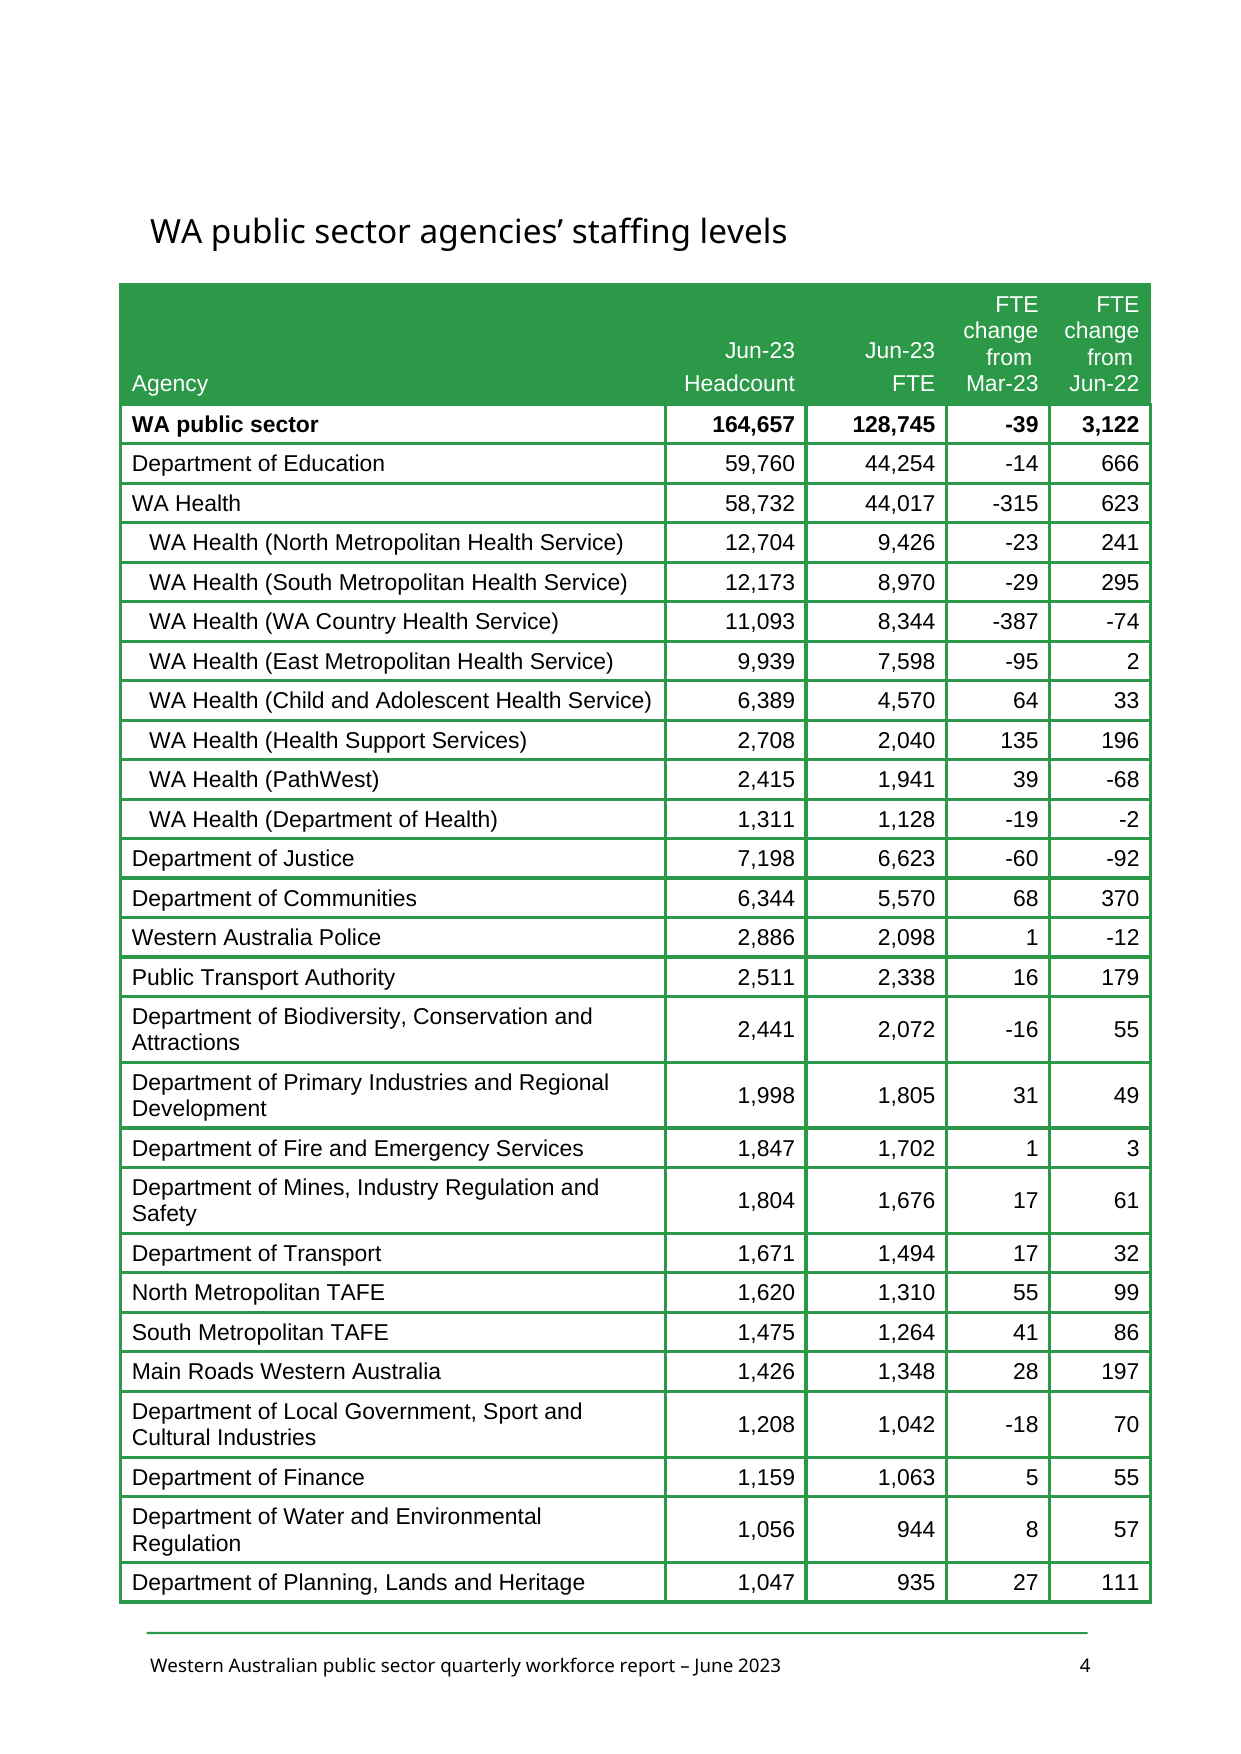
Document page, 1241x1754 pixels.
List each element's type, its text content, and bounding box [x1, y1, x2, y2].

table_cell 1,676 [808, 1169, 945, 1232]
table_cell 4,570 [808, 682, 945, 718]
table_cell Main Roads Western Australia [122, 1353, 664, 1390]
table_cell 164,657 [667, 406, 804, 442]
table_cell 2,886 [667, 919, 804, 955]
table_cell -387 [948, 603, 1048, 639]
table_cell -16 [948, 998, 1048, 1061]
table_cell 935 [808, 1564, 945, 1600]
table_cell WA Health (WA Country Health Service) [122, 603, 664, 639]
table_cell Department of Transport [122, 1235, 664, 1271]
table_header Jun-23 FTE [807, 285, 945, 403]
table_cell 1,494 [808, 1235, 945, 1271]
table_cell 1,042 [808, 1393, 945, 1456]
table_cell 57 [1051, 1498, 1149, 1561]
table_cell -19 [948, 801, 1048, 837]
table_cell 1,047 [667, 1564, 804, 1600]
table_cell 49 [1051, 1064, 1149, 1126]
table_cell 1 [948, 1130, 1048, 1166]
table_cell 944 [808, 1498, 945, 1561]
table_cell Department of Local Government, Sport and Cultural Industries [122, 1393, 664, 1456]
table_cell WA Health [122, 485, 664, 521]
table_cell Department of Water and Environmental Regulation [122, 1498, 664, 1561]
table_cell 41 [948, 1314, 1048, 1350]
table_cell 28 [948, 1353, 1048, 1390]
table_cell 7,598 [808, 643, 945, 679]
table_cell -68 [1051, 761, 1149, 797]
table_cell WA public sector [122, 406, 664, 442]
table_cell 666 [1051, 445, 1149, 482]
table_header FTE change from Mar-23 [947, 285, 1049, 403]
table_header FTE change from Jun-22 [1051, 285, 1149, 403]
table_cell -18 [948, 1393, 1048, 1456]
table_cell 44,254 [808, 445, 945, 482]
table_cell 2 [1051, 643, 1149, 679]
table_cell 3,122 [1051, 406, 1149, 442]
table_cell 9,426 [808, 524, 945, 561]
table_cell 295 [1051, 564, 1149, 600]
table_cell 128,745 [808, 406, 945, 442]
table_cell 623 [1051, 485, 1149, 521]
table_cell 16 [948, 959, 1048, 995]
table_cell 6,623 [808, 840, 945, 876]
table_cell Department of Justice [122, 840, 664, 876]
table_cell 1,941 [808, 761, 945, 797]
table_cell 1,620 [667, 1274, 804, 1311]
table_cell 27 [948, 1564, 1048, 1600]
table_cell 8,344 [808, 603, 945, 639]
table_cell -74 [1051, 603, 1149, 639]
table_cell Department of Planning, Lands and Heritage [122, 1564, 664, 1600]
table_cell 61 [1051, 1169, 1149, 1232]
table_cell 1,348 [808, 1353, 945, 1390]
table_cell 33 [1051, 682, 1149, 718]
table_cell 17 [948, 1169, 1048, 1232]
table_cell 1,310 [808, 1274, 945, 1311]
table_cell South Metropolitan TAFE [122, 1314, 664, 1350]
table_cell 1,805 [808, 1064, 945, 1126]
table_cell -12 [1051, 919, 1149, 955]
table_cell 2,441 [667, 998, 804, 1061]
table_cell 135 [948, 722, 1048, 758]
table_cell 68 [948, 880, 1048, 916]
table_cell 7,198 [667, 840, 804, 876]
table_cell 1,159 [667, 1459, 804, 1495]
table_cell 59,760 [667, 445, 804, 482]
table_cell 9,939 [667, 643, 804, 679]
table_cell 1,264 [808, 1314, 945, 1350]
table_cell 370 [1051, 880, 1149, 916]
table_cell 2,040 [808, 722, 945, 758]
table_cell 1,128 [808, 801, 945, 837]
table_cell 1,056 [667, 1498, 804, 1561]
table_cell 1,671 [667, 1235, 804, 1271]
table_cell 32 [1051, 1235, 1149, 1271]
table_cell 1,063 [808, 1459, 945, 1495]
table_cell -39 [948, 406, 1048, 442]
table_cell WA Health (Health Support Services) [122, 722, 664, 758]
table_cell 12,173 [667, 564, 804, 600]
table_cell 179 [1051, 959, 1149, 995]
table_cell 241 [1051, 524, 1149, 561]
table_cell WA Health (PathWest) [122, 761, 664, 797]
table_cell 17 [948, 1235, 1048, 1271]
table_cell WA Health (East Metropolitan Health Service) [122, 643, 664, 679]
table_cell North Metropolitan TAFE [122, 1274, 664, 1311]
table_cell 1,208 [667, 1393, 804, 1456]
table_cell 5 [948, 1459, 1048, 1495]
table_cell 55 [948, 1274, 1048, 1311]
table_cell Department of Mines, Industry Regulation and Safety [122, 1169, 664, 1232]
table_cell 70 [1051, 1393, 1149, 1456]
table_cell 6,344 [667, 880, 804, 916]
table_cell 2,511 [667, 959, 804, 995]
table_cell 3 [1051, 1130, 1149, 1166]
table_cell 1,998 [667, 1064, 804, 1126]
table_cell 5,570 [808, 880, 945, 916]
table_cell 31 [948, 1064, 1048, 1126]
table_cell 12,704 [667, 524, 804, 561]
table_cell 55 [1051, 998, 1149, 1061]
table_cell -29 [948, 564, 1048, 600]
table_header Jun-23 Headcount [667, 285, 805, 403]
table_cell -2 [1051, 801, 1149, 837]
table_cell 1,426 [667, 1353, 804, 1390]
table_cell 1,702 [808, 1130, 945, 1166]
table_header Agency [121, 285, 665, 403]
table_cell 6,389 [667, 682, 804, 718]
table_cell 196 [1051, 722, 1149, 758]
table_cell 39 [948, 761, 1048, 797]
table_cell -95 [948, 643, 1048, 679]
table_cell Department of Fire and Emergency Services [122, 1130, 664, 1166]
table_cell 58,732 [667, 485, 804, 521]
table_cell 44,017 [808, 485, 945, 521]
table_cell 86 [1051, 1314, 1149, 1350]
table_cell 111 [1051, 1564, 1149, 1600]
table_cell 11,093 [667, 603, 804, 639]
table_cell -315 [948, 485, 1048, 521]
table_cell 197 [1051, 1353, 1149, 1390]
table_cell 8 [948, 1498, 1048, 1561]
table_cell -60 [948, 840, 1048, 876]
table_cell Western Australia Police [122, 919, 664, 955]
subtitle WA public sector agencies’ staffing levels [150, 179, 1090, 253]
table_cell WA Health (Department of Health) [122, 801, 664, 837]
table_cell 2,708 [667, 722, 804, 758]
table_cell WA Health (Child and Adolescent Health Service) [122, 682, 664, 718]
table_cell 2,415 [667, 761, 804, 797]
table_cell 64 [948, 682, 1048, 718]
table_cell 2,098 [808, 919, 945, 955]
table_cell WA Health (South Metropolitan Health Service) [122, 564, 664, 600]
table_cell Department of Biodiversity, Conservation and Attractions [122, 998, 664, 1061]
table_cell WA Health (North Metropolitan Health Service) [122, 524, 664, 561]
table_cell 1,847 [667, 1130, 804, 1166]
table_cell 1,475 [667, 1314, 804, 1350]
table_cell Public Transport Authority [122, 959, 664, 995]
table_cell 1,311 [667, 801, 804, 837]
table_cell 99 [1051, 1274, 1149, 1311]
table_cell Department of Education [122, 445, 664, 482]
table_cell 1,804 [667, 1169, 804, 1232]
table_cell 55 [1051, 1459, 1149, 1495]
table_cell Department of Primary Industries and Regional Development [122, 1064, 664, 1126]
table_cell -92 [1051, 840, 1149, 876]
table_cell Department of Finance [122, 1459, 664, 1495]
table_cell Department of Communities [122, 880, 664, 916]
table_cell 2,072 [808, 998, 945, 1061]
table_cell 8,970 [808, 564, 945, 600]
table_cell 2,338 [808, 959, 945, 995]
table_cell -23 [948, 524, 1048, 561]
table_cell -14 [948, 445, 1048, 482]
table_cell 1 [948, 919, 1048, 955]
